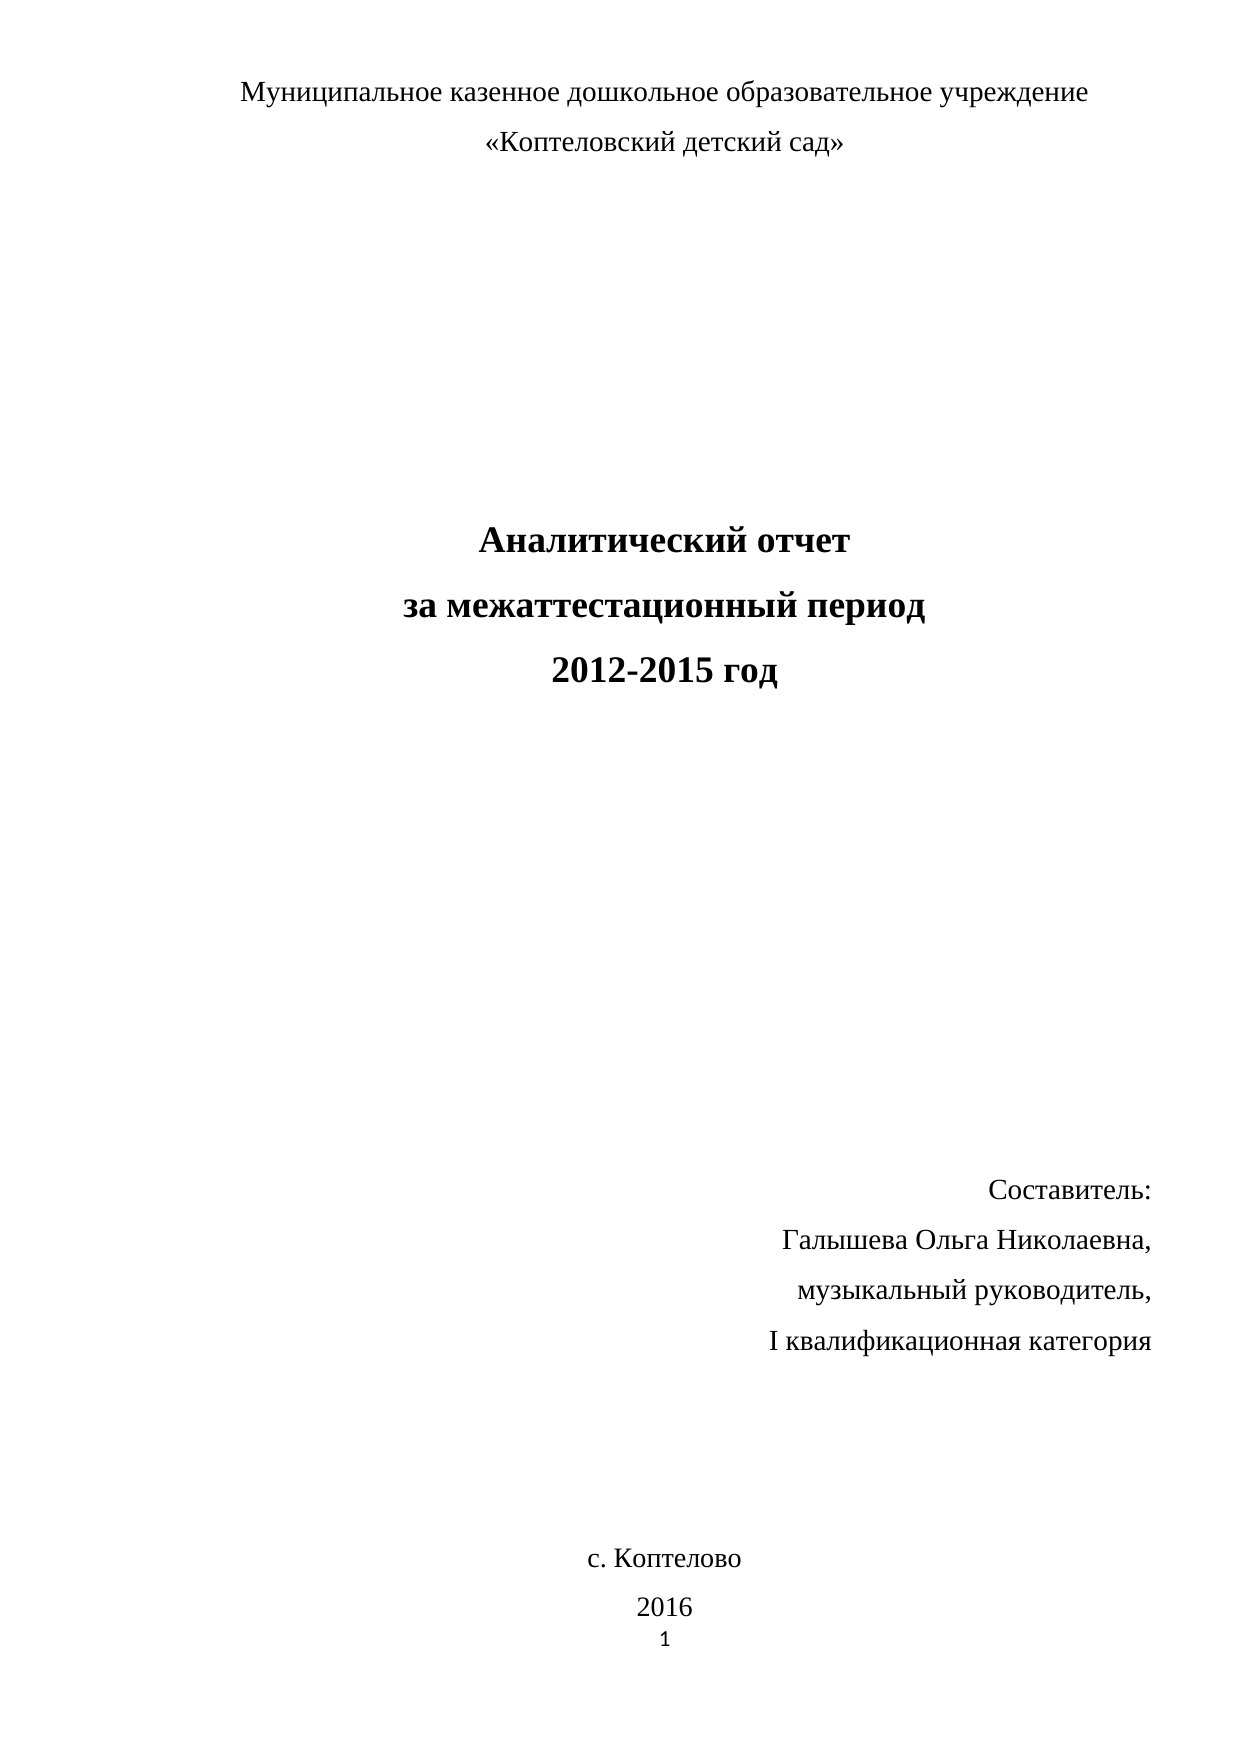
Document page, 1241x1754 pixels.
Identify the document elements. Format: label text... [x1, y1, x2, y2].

text Аналитический отчет [177, 518, 1152, 561]
text 2016 [177, 1590, 1152, 1622]
text музыкальный руководитель, [177, 1272, 1152, 1306]
text Составитель: [177, 1172, 1152, 1205]
text «Коптеловский детский сад» [177, 124, 1152, 158]
text Муниципальное казенное дошкольное образовательное учреждение [177, 74, 1152, 107]
text с. Коптелово [177, 1542, 1152, 1574]
text за межаттестационный период [177, 582, 1152, 626]
text I квалификационная категория [177, 1323, 1152, 1356]
text 2012-2015 год [177, 647, 1152, 690]
text Галышева Ольга Николаевна, [177, 1222, 1152, 1256]
